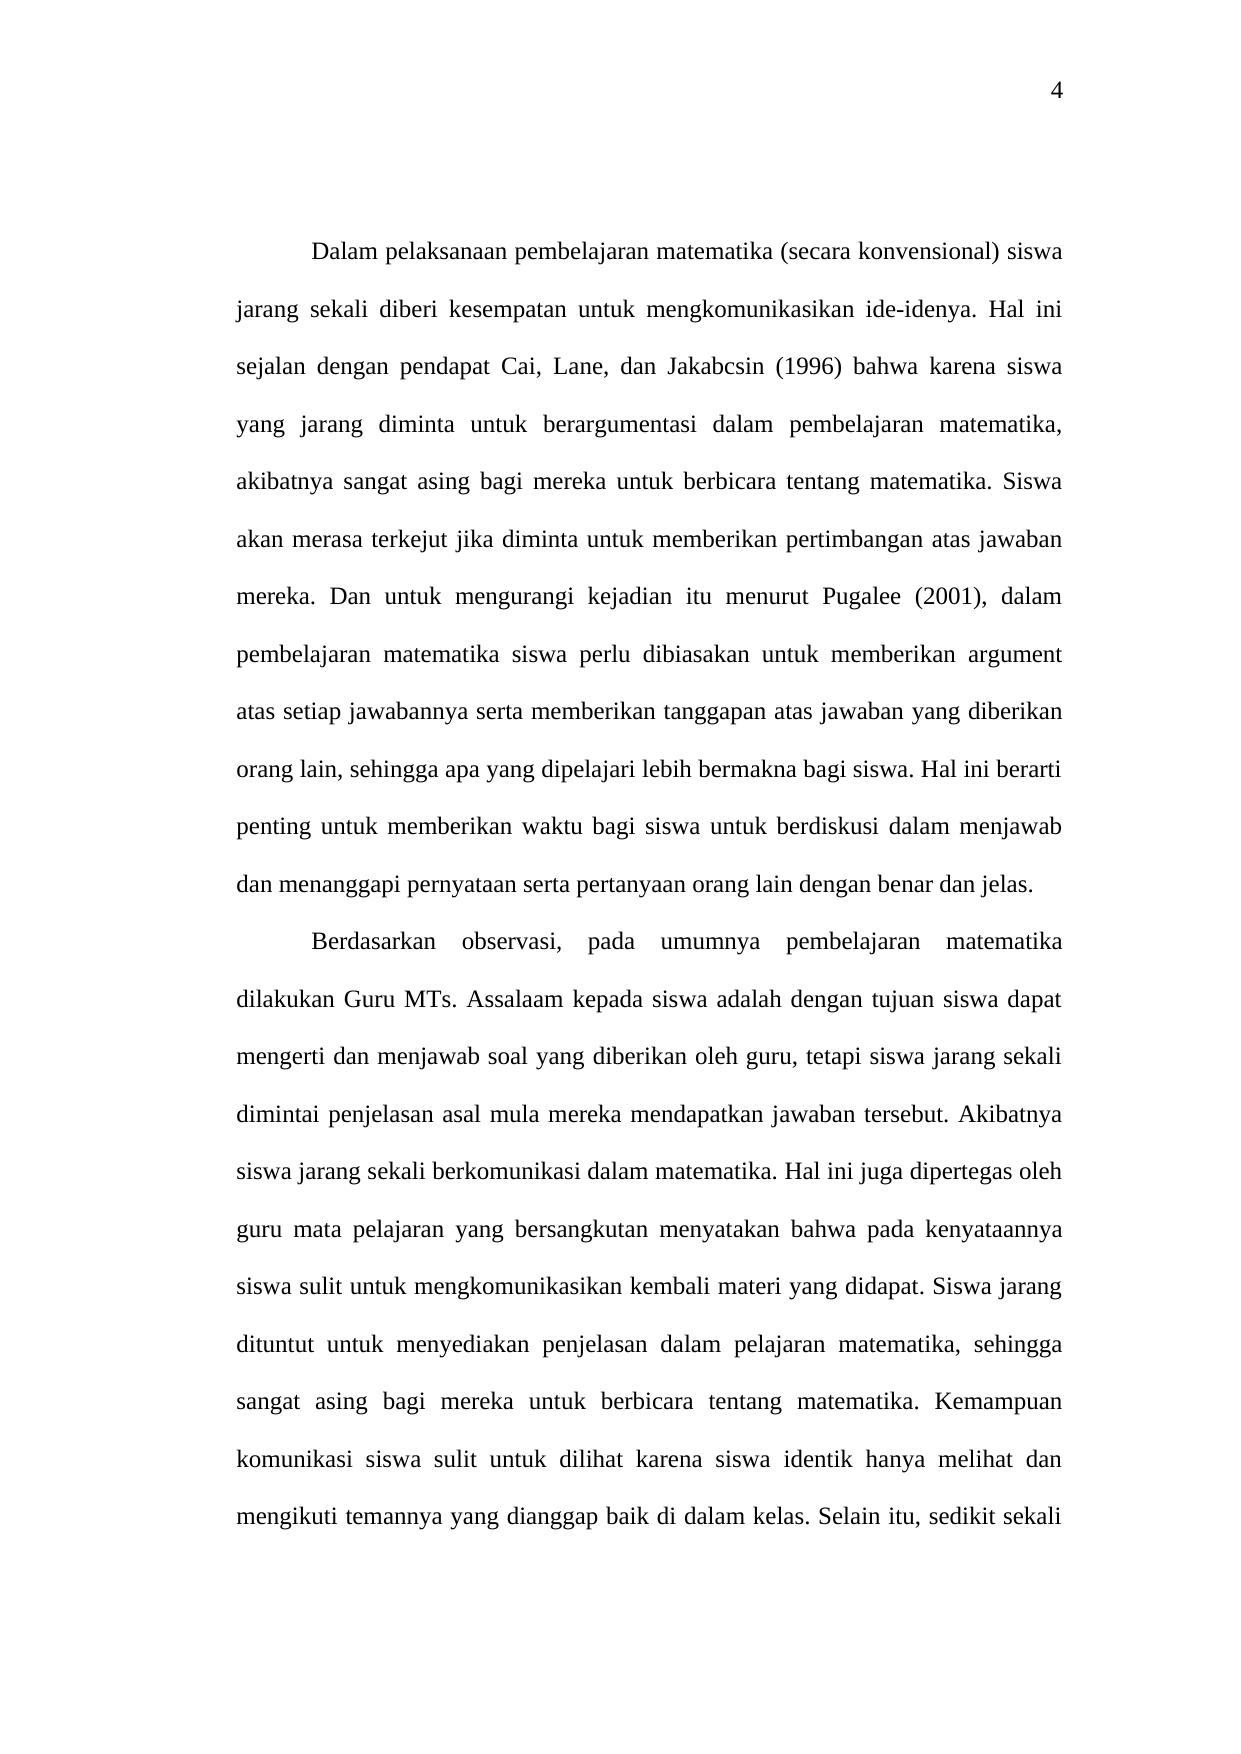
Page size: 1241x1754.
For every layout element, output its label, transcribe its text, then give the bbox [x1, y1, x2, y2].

text Dalam pelaksanaan pembelajaran matematika (secara konvensional) siswa jarang sekali diberi kesempatan untuk mengkomunikasikan ide-idenya. Hal ini sejalan dengan pendapat Cai, Lane, dan Jakabcsin (1996) bahwa karena siswa yang jarang diminta untuk berargumentasi dalam pembelajaran matematika, akibatnya sangat asing bagi mereka untuk berbicara tentang matematika. Siswa akan merasa terkejut jika diminta untuk memberikan pertimbangan atas jawaban mereka. Dan untuk mengurangi kejadian itu menurut Pugalee (2001), dalam pembelajaran matematika siswa perlu dibiasakan untuk memberikan argument atas setiap jawabannya serta memberikan tanggapan atas jawaban yang diberikan orang lain, sehingga apa yang dipelajari lebih bermakna bagi siswa. Hal ini berarti penting untuk memberikan waktu bagi siswa untuk berdiskusi dalam menjawab dan menanggapi pernyataan serta pertanyaan orang lain dengan benar dan jelas. [236, 236, 1063, 897]
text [236, 926, 1063, 1530]
